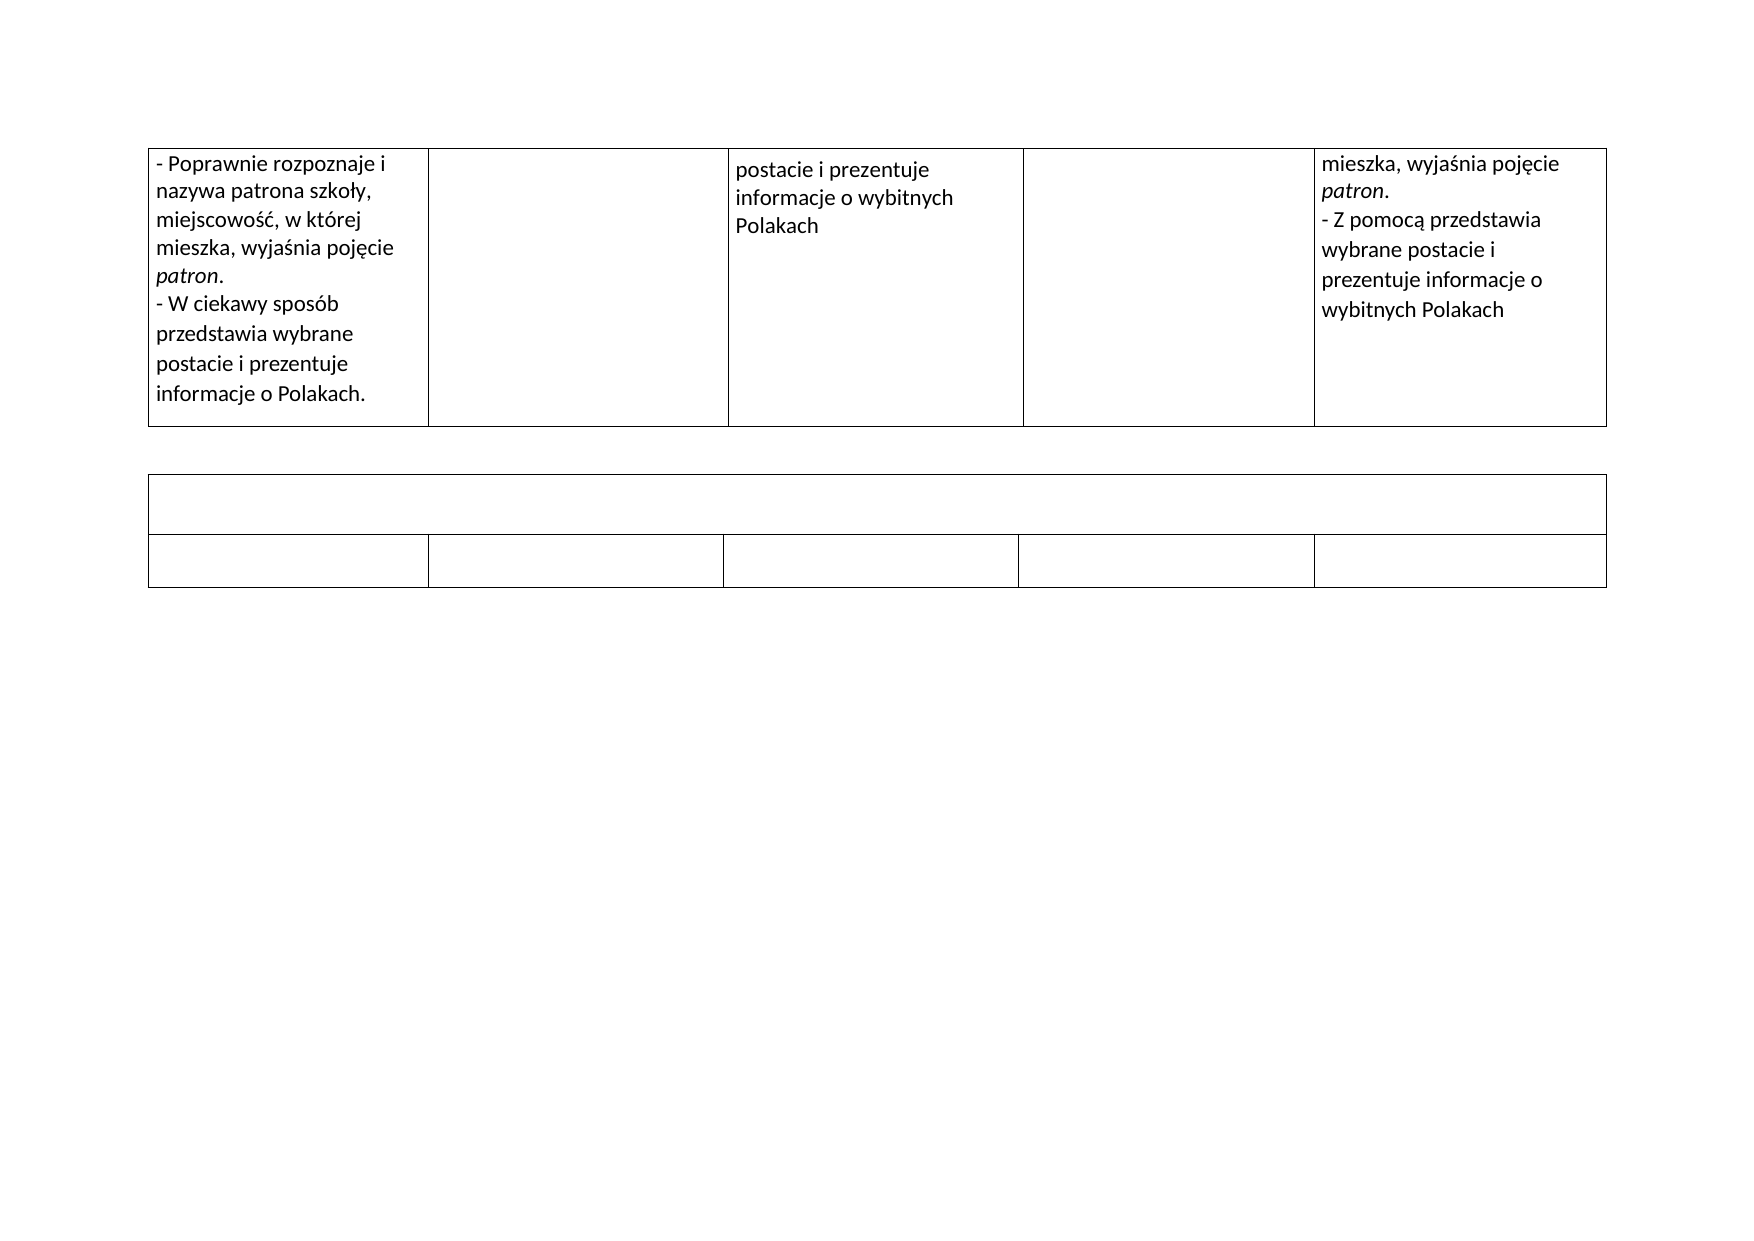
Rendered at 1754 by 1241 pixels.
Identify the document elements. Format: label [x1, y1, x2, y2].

table_cell [429, 149, 728, 426]
table_cell [1019, 535, 1314, 587]
table_cell [1024, 149, 1314, 426]
table_cell [1315, 149, 1606, 426]
table_cell [1315, 535, 1606, 587]
table_cell [149, 149, 428, 426]
table_cell [729, 149, 1023, 426]
table_cell [429, 535, 723, 587]
table_cell [149, 535, 428, 587]
table_cell [724, 535, 1018, 587]
table_header [149, 475, 1606, 533]
